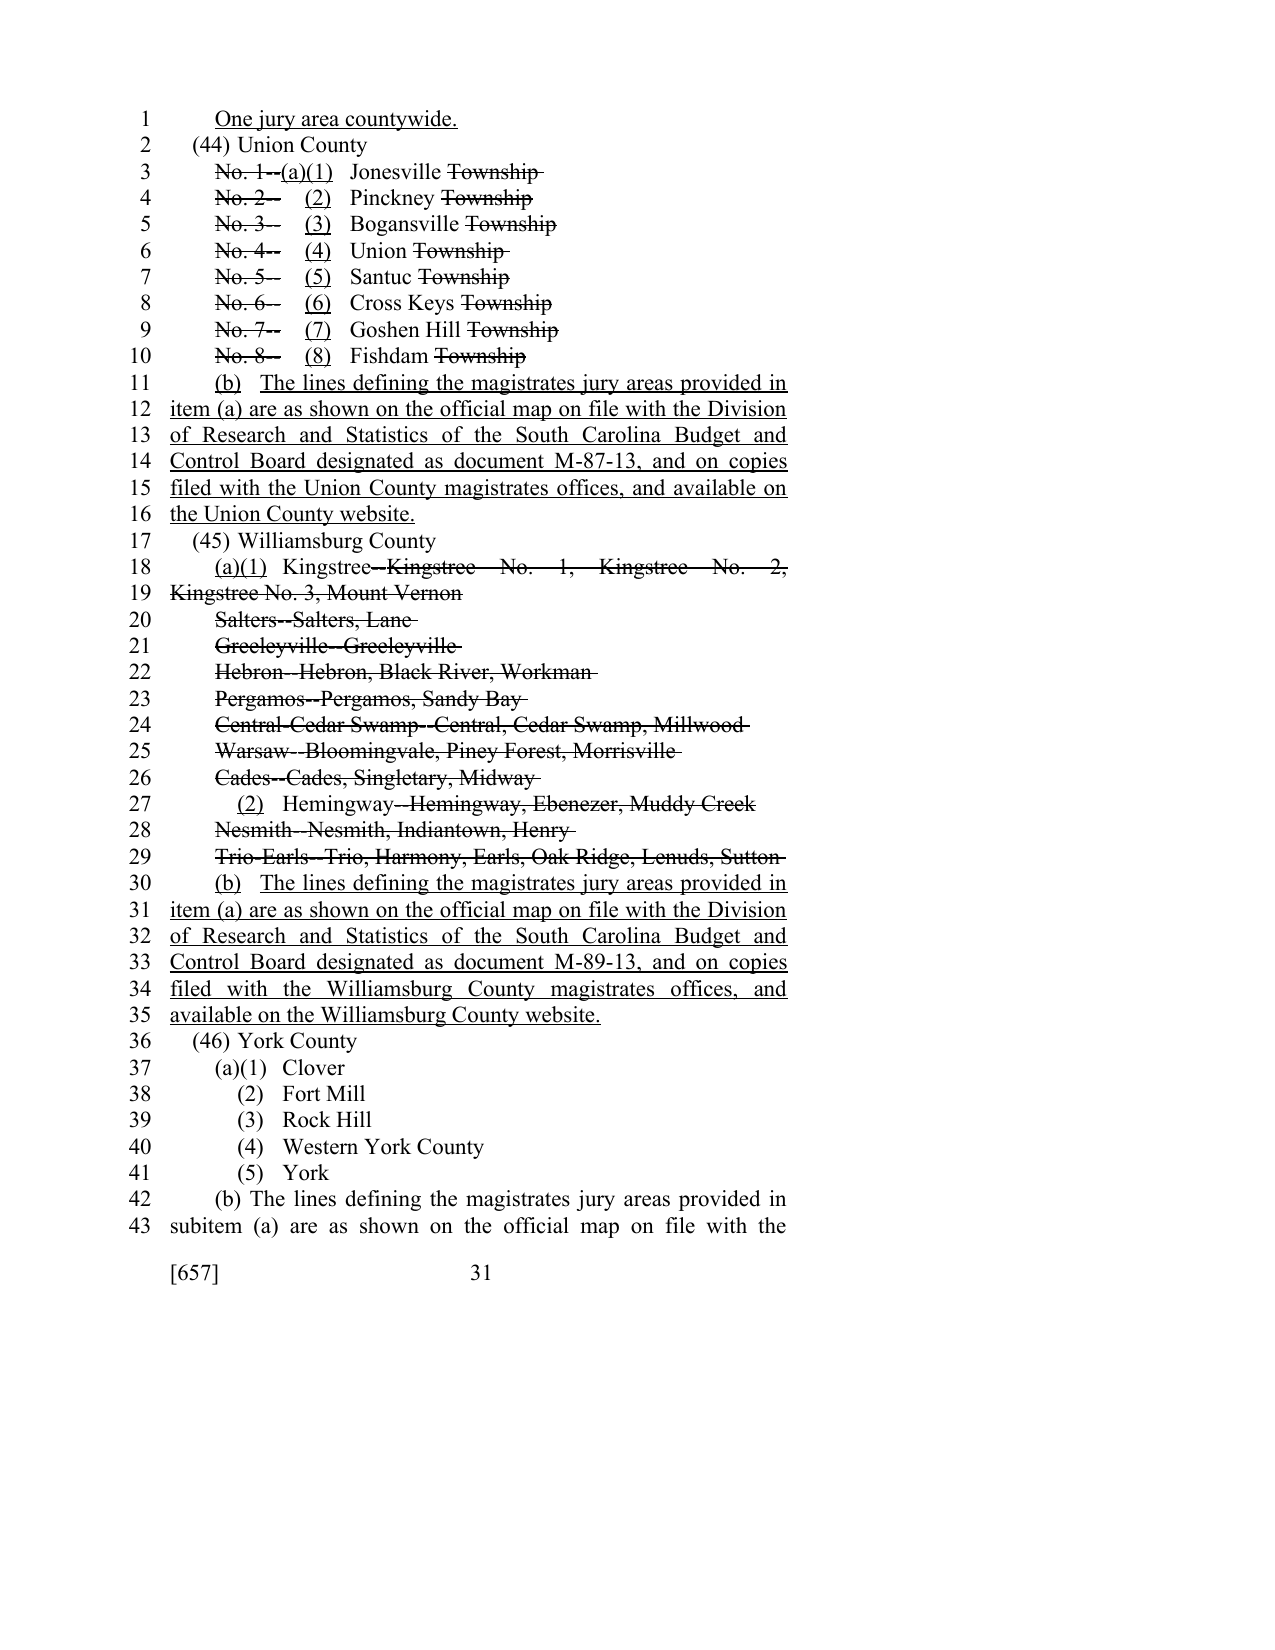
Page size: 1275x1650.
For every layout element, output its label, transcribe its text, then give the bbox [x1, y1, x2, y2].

text (45) Williamsburg County [169, 527, 787, 553]
text (b) The lines defining the magistrates jury areas provided in item (a) are as shown on the official map on file with the Division of Research and Statistics of the South Carolina Budget and Control Board designated as document M-89-13, and on copies filed with the Williamsburg County magistrates offices, and available on the Williamsburg County website. [169, 869, 787, 919]
text Warsaw--Bloomingvale, Piney Forest, Morrisville [169, 737, 787, 764]
text (2) Fort Mill [169, 1080, 787, 1106]
text Salters--Salters, Lane [169, 606, 787, 632]
text Central-Cedar Swamp--Central, Cedar Swamp, Millwood [169, 711, 787, 737]
text (5) York [169, 1159, 787, 1186]
text No. 2-- (2) Pinckney Township [169, 184, 787, 210]
text Cades--Cades, Singletary, Midway [169, 764, 787, 790]
text (44) Union County [169, 131, 787, 158]
text (a)(1) Kingstree--Kingstree No. 1, Kingstree No. 2, Kingstree No. 3, Mount Vernon [169, 553, 787, 606]
text Hebron--Hebron, Black River, Workman [169, 658, 787, 685]
text No. 4-- (4) Union Township [169, 237, 787, 263]
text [169, 1186, 787, 1238]
text No. 6-- (6) Cross Keys Township [169, 289, 787, 316]
text Greeleyville--Greeleyville [169, 632, 787, 658]
text No. 7-- (7) Goshen Hill Township [169, 316, 787, 342]
text (2) Hemingway--Hemingway, Ebenezer, Muddy Creek [169, 790, 787, 817]
text No. 1--(a)(1) Jonesville Township [169, 158, 787, 184]
text Nesmith--Nesmith, Indiantown, Henry [169, 817, 787, 843]
text Pergamos--Pergamos, Sandy Bay [169, 685, 787, 711]
text (4) Western York County [169, 1133, 787, 1159]
text No. 3-- (3) Bogansville Township [169, 210, 787, 237]
text (3) Rock Hill [169, 1106, 787, 1133]
text (a)(1) Clover [169, 1054, 787, 1080]
text One jury area countywide. [169, 105, 787, 131]
text No. 5-- (5) Santuc Township [169, 263, 787, 289]
text No. 8-- (8) Fishdam Township [169, 342, 787, 368]
text (46) York County [169, 1027, 787, 1054]
text Trio-Earls--Trio, Harmony, Earls, Oak Ridge, Lenuds, Sutton [169, 843, 787, 869]
text (b) The lines defining the magistrates jury areas provided in item (a) are as shown on the official map on file with the Division of Research and Statistics of the South Carolina Budget and Control Board designated as document M-87-13, and on copies filed with the Union County magistrates offices, and available on the Union County website. [169, 368, 787, 418]
